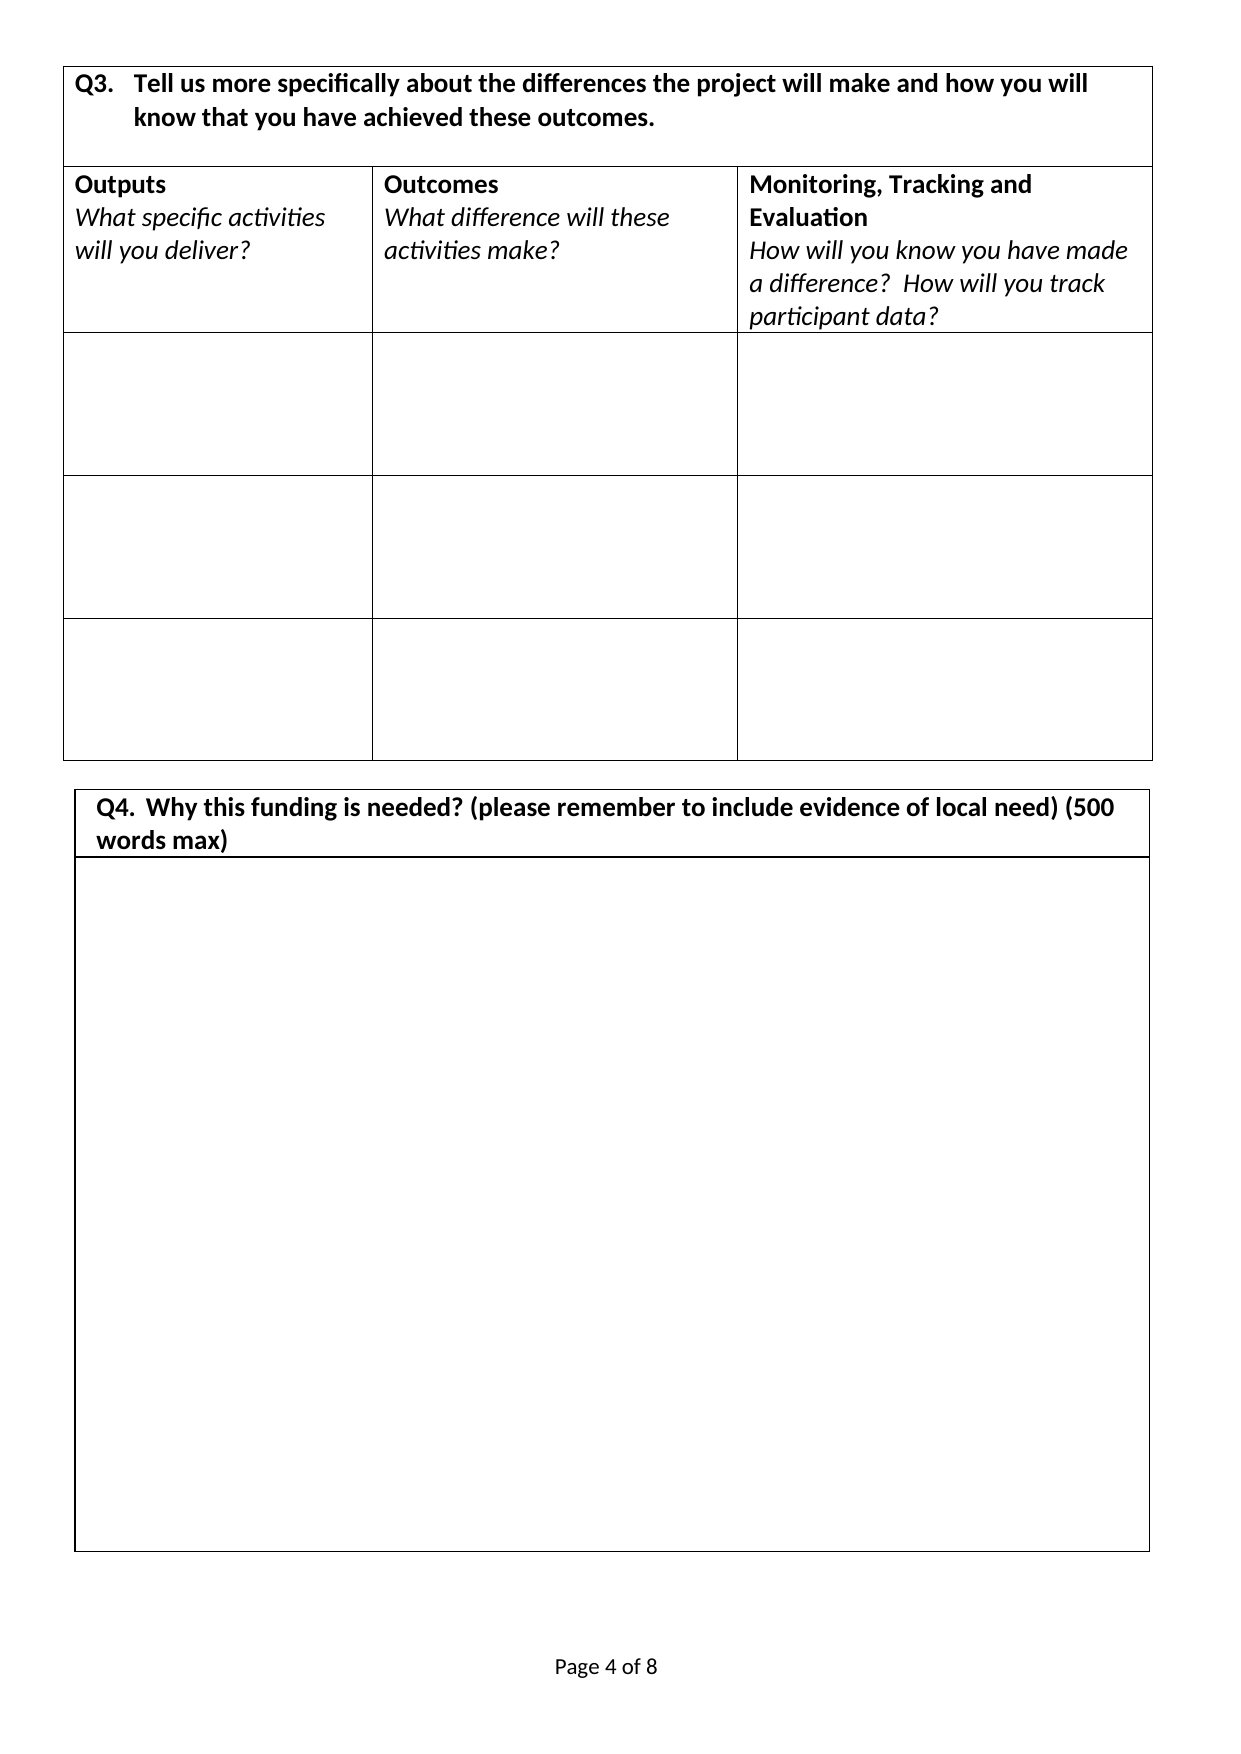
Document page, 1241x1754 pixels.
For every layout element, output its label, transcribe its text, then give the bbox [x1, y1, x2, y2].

table_cell Monitoring, Tracking and Evaluation How will you know you have made a difference? How will you track participant data? [738, 167, 1152, 332]
table_cell [373, 476, 737, 617]
table_cell [373, 333, 737, 475]
table_cell [76, 858, 1149, 1551]
table_cell [738, 619, 1152, 760]
table_header Q4. Why this funding is needed? (please remember to include evidence of local need) (500 words max) [76, 790, 1149, 856]
table_cell Outcomes What difference will these activities make? [373, 167, 737, 332]
table_cell [64, 333, 372, 475]
table_cell [738, 333, 1152, 475]
table_cell [64, 619, 372, 760]
table_cell [738, 476, 1152, 617]
table_cell [64, 476, 372, 617]
table_cell Outputs What specific activities will you deliver? [64, 167, 372, 332]
table_header Q3. Tell us more specifically about the differences the project will make and how you will know that you have achieved these outcomes. [64, 67, 1152, 166]
table_cell [373, 619, 737, 760]
